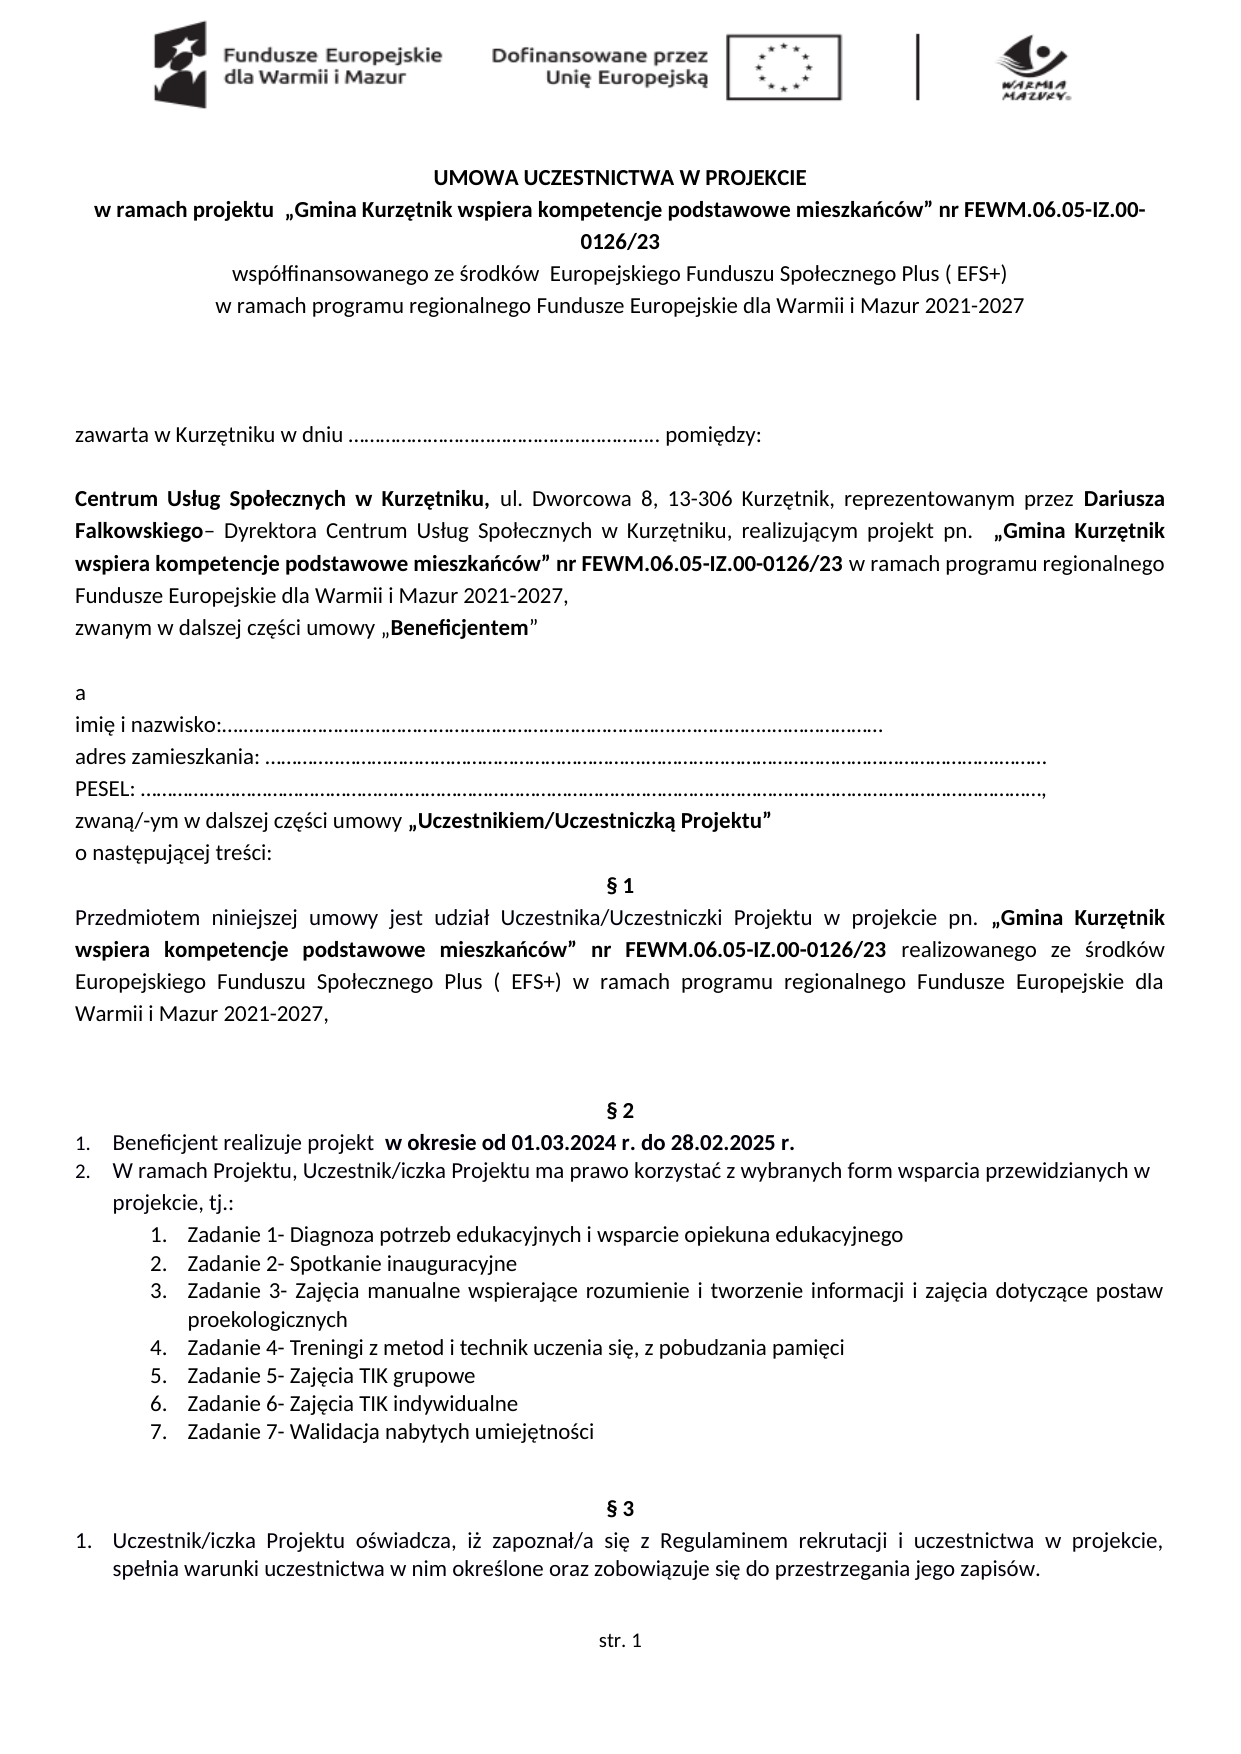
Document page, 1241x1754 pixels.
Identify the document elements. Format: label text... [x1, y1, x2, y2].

list Beneficjent realizuje projekt w okresie od 01.03.2024 r. do 28.02.2025 r. [75, 1128, 1165, 1156]
text o następującej treści: [75, 838, 1165, 867]
text § 3 [75, 1494, 1165, 1522]
text zwaną/-ym w dalszej części umowy „Uczestnikiem/Uczestniczką Projektu” [75, 806, 1165, 834]
text PESEL: ………………………………………………………………………………………………………………………………………………………, [75, 774, 1165, 802]
text Przedmiotem niniejszej umowy jest udział Uczestnika/Uczestniczki Projektu w projekcie pn. „Gmina Kurzętnik wspiera kompetencje podstawowe mieszkańców” nr FEWM.06.05-IZ.00-0126/23 realizowanego ze środków Europejskiego Funduszu Społecznego Plus ( EFS+) w ramach programu regionalnego Fundusze Europejskie dla Warmii i Mazur 2021-2027, [75, 903, 1165, 1027]
list Zadanie 4- Treningi z metod i technik uczenia się, z pobudzania pamięci [150, 1333, 1165, 1361]
text w ramach projektu „Gmina Kurzętnik wspiera kompetencje podstawowe mieszkańców” nr FEWM.06.05-IZ.00-0126/23 [75, 195, 1165, 255]
text imię i nazwisko:….………………………………………………………………………..……………..………………… [75, 710, 1165, 738]
text współfinansowanego ze środków Europejskiego Funduszu Społecznego Plus ( EFS+) [75, 259, 1165, 287]
list Zadanie 2- Spotkanie inauguracyjne [150, 1249, 1165, 1277]
list Zadanie 6- Zajęcia TIK indywidualne [150, 1389, 1165, 1417]
text § 2 [75, 1096, 1165, 1124]
picture [130, 0, 1097, 130]
text Centrum Usług Społecznych w Kurzętniku, ul. Dworcowa 8, 13-306 Kurzętnik, reprezentowanym przez Dariusza Falkowskiego– Dyrektora Centrum Usług Społecznych w Kurzętniku, realizującym projekt pn. „Gmina Kurzętnik wspiera kompetencje podstawowe mieszkańców” nr FEWM.06.05-IZ.00-0126/23 w ramach programu regionalnego Fundusze Europejskie dla Warmii i Mazur 2021-2027, [75, 484, 1165, 609]
text § 1 [75, 871, 1165, 899]
list Zadanie 7- Walidacja nabytych umiejętności [150, 1417, 1165, 1445]
text w ramach programu regionalnego Fundusze Europejskie dla Warmii i Mazur 2021-2027 [75, 291, 1165, 352]
text zwanym w dalszej części umowy „Beneficjentem” [75, 613, 1165, 641]
list Uczestnik/iczka Projektu oświadcza, iż zapoznał/a się z Regulaminem rekrutacji i uczestnictwa w projekcie, spełnia warunki uczestnictwa w nim określone oraz zobowiązuje się do przestrzegania jego zapisów. [75, 1526, 1165, 1582]
list Zadanie 3- Zajęcia manualne wspierające rozumienie i tworzenie informacji i zajęcia dotyczące postaw proekologicznych [150, 1277, 1165, 1333]
text UMOWA UCZESTNICTWA W PROJEKCIE [75, 163, 1165, 191]
list Zadanie 5- Zajęcia TIK grupowe [150, 1361, 1165, 1389]
list W ramach Projektu, Uczestnik/iczka Projektu ma prawo korzystać z wybranych form wsparcia przewidzianych w projekcie, tj.: [75, 1156, 1165, 1216]
text a [75, 678, 1165, 706]
list Zadanie 1- Diagnoza potrzeb edukacyjnych i wsparcie opiekuna edukacyjnego [150, 1221, 1165, 1249]
text adres zamieszkania: …………..………………………………………………….………………………………………………………….……… [75, 742, 1165, 770]
text zawarta w Kurzętniku w dniu ………………………………………………….. pomiędzy: [75, 420, 1165, 448]
